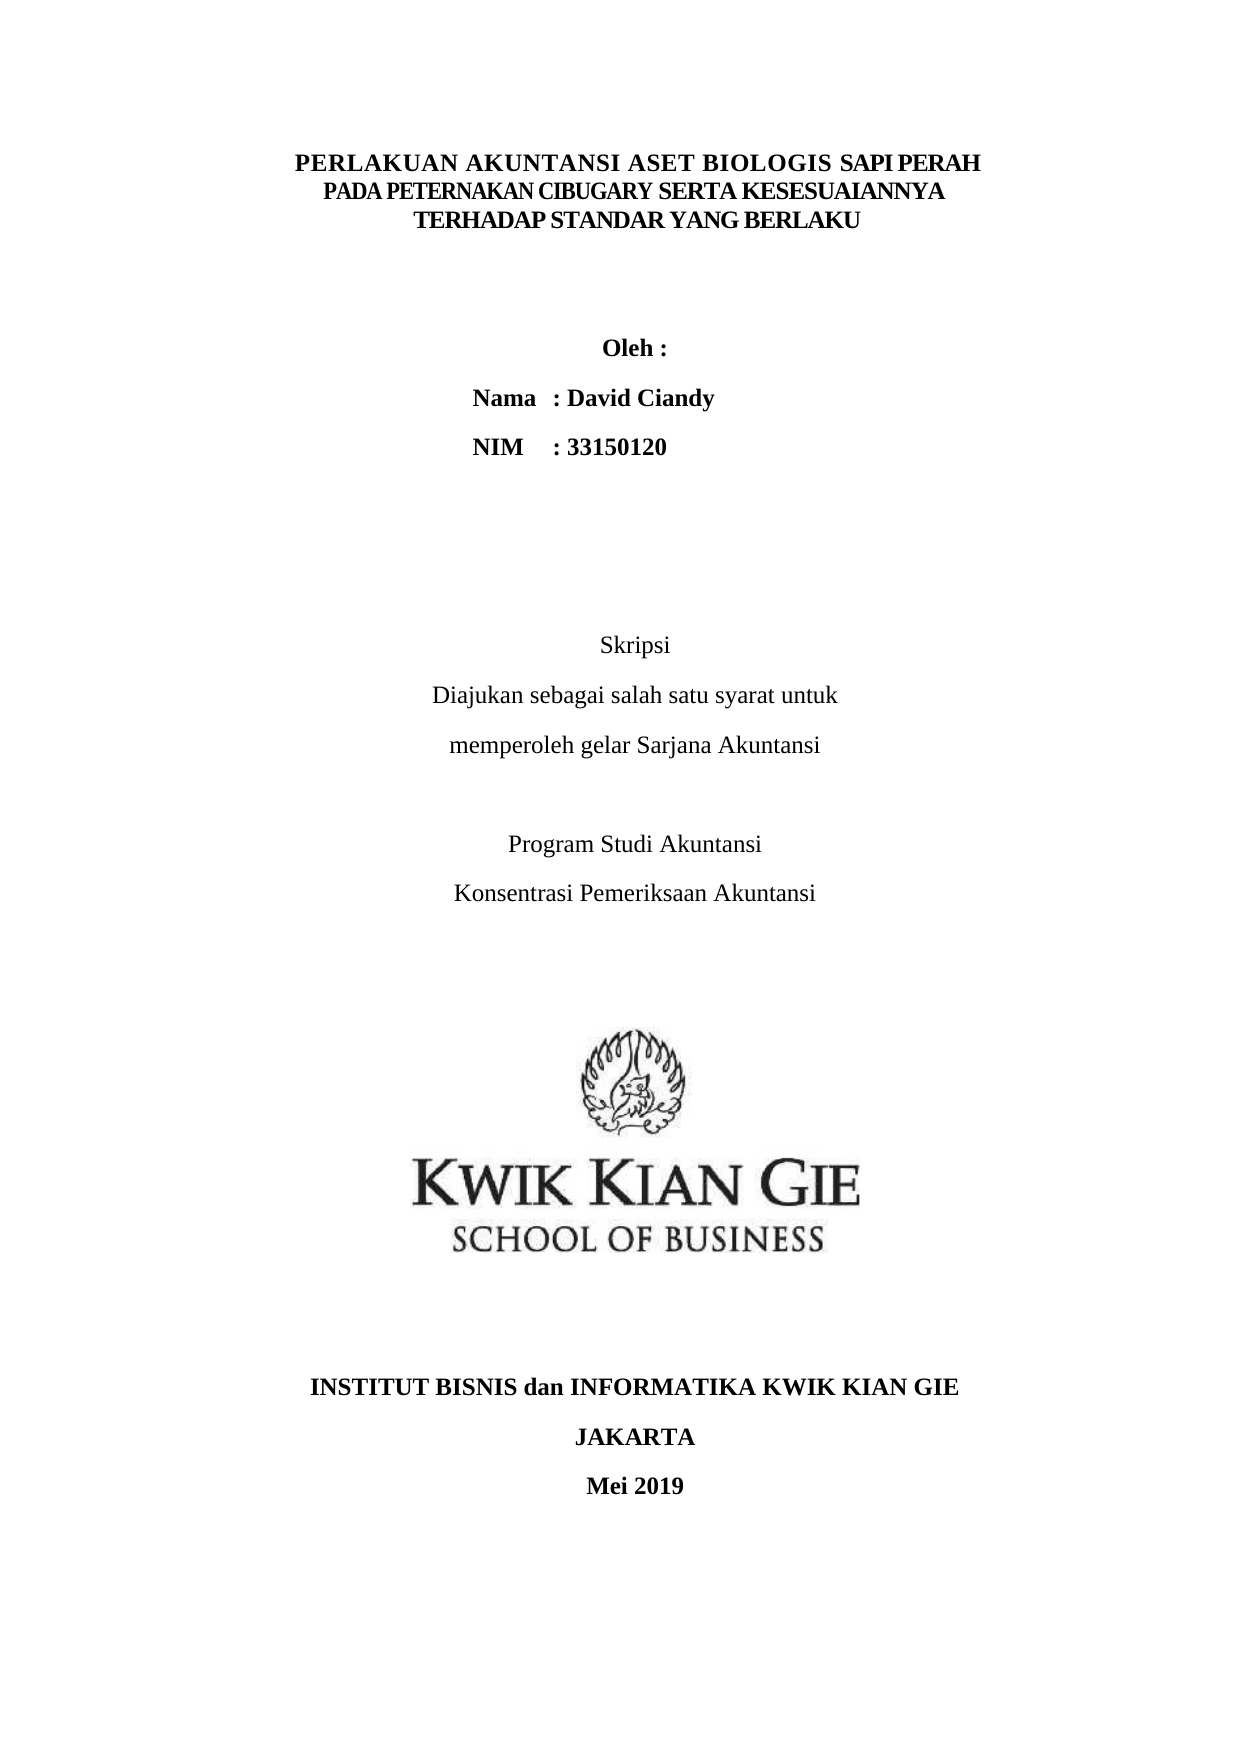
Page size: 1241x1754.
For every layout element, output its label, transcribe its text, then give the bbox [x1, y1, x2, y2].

text PADA PETERNAKAN CIBUGARY SERTA KESESUAIANNYA [177, 176, 1092, 205]
text JAKARTA [177, 1422, 1092, 1451]
text Nama : David Ciandy [472, 383, 1092, 411]
text PERLAKUAN AKUNTANSI ASET BIOLOGIS SAPI PERAH [177, 148, 1092, 176]
text Oleh : [177, 333, 1092, 362]
text Program Studi Akuntansi [177, 829, 1092, 858]
text Mei 2019 [177, 1471, 1092, 1500]
text Diajukan sebagai salah satu syarat untuk [177, 680, 1092, 709]
text INSTITUT BISNIS dan INFORMATIKA KWIK KIAN GIE [177, 1372, 1092, 1401]
text Skripsi [177, 631, 1092, 659]
text Konsentrasi Pemeriksaan Akuntansi [177, 878, 1092, 907]
text TERHADAP STANDAR YANG BERLAKU [177, 205, 1092, 234]
text memperoleh gelar Sarjana Akuntansi [177, 730, 1092, 758]
text NIM : 33150120 [472, 432, 1092, 461]
